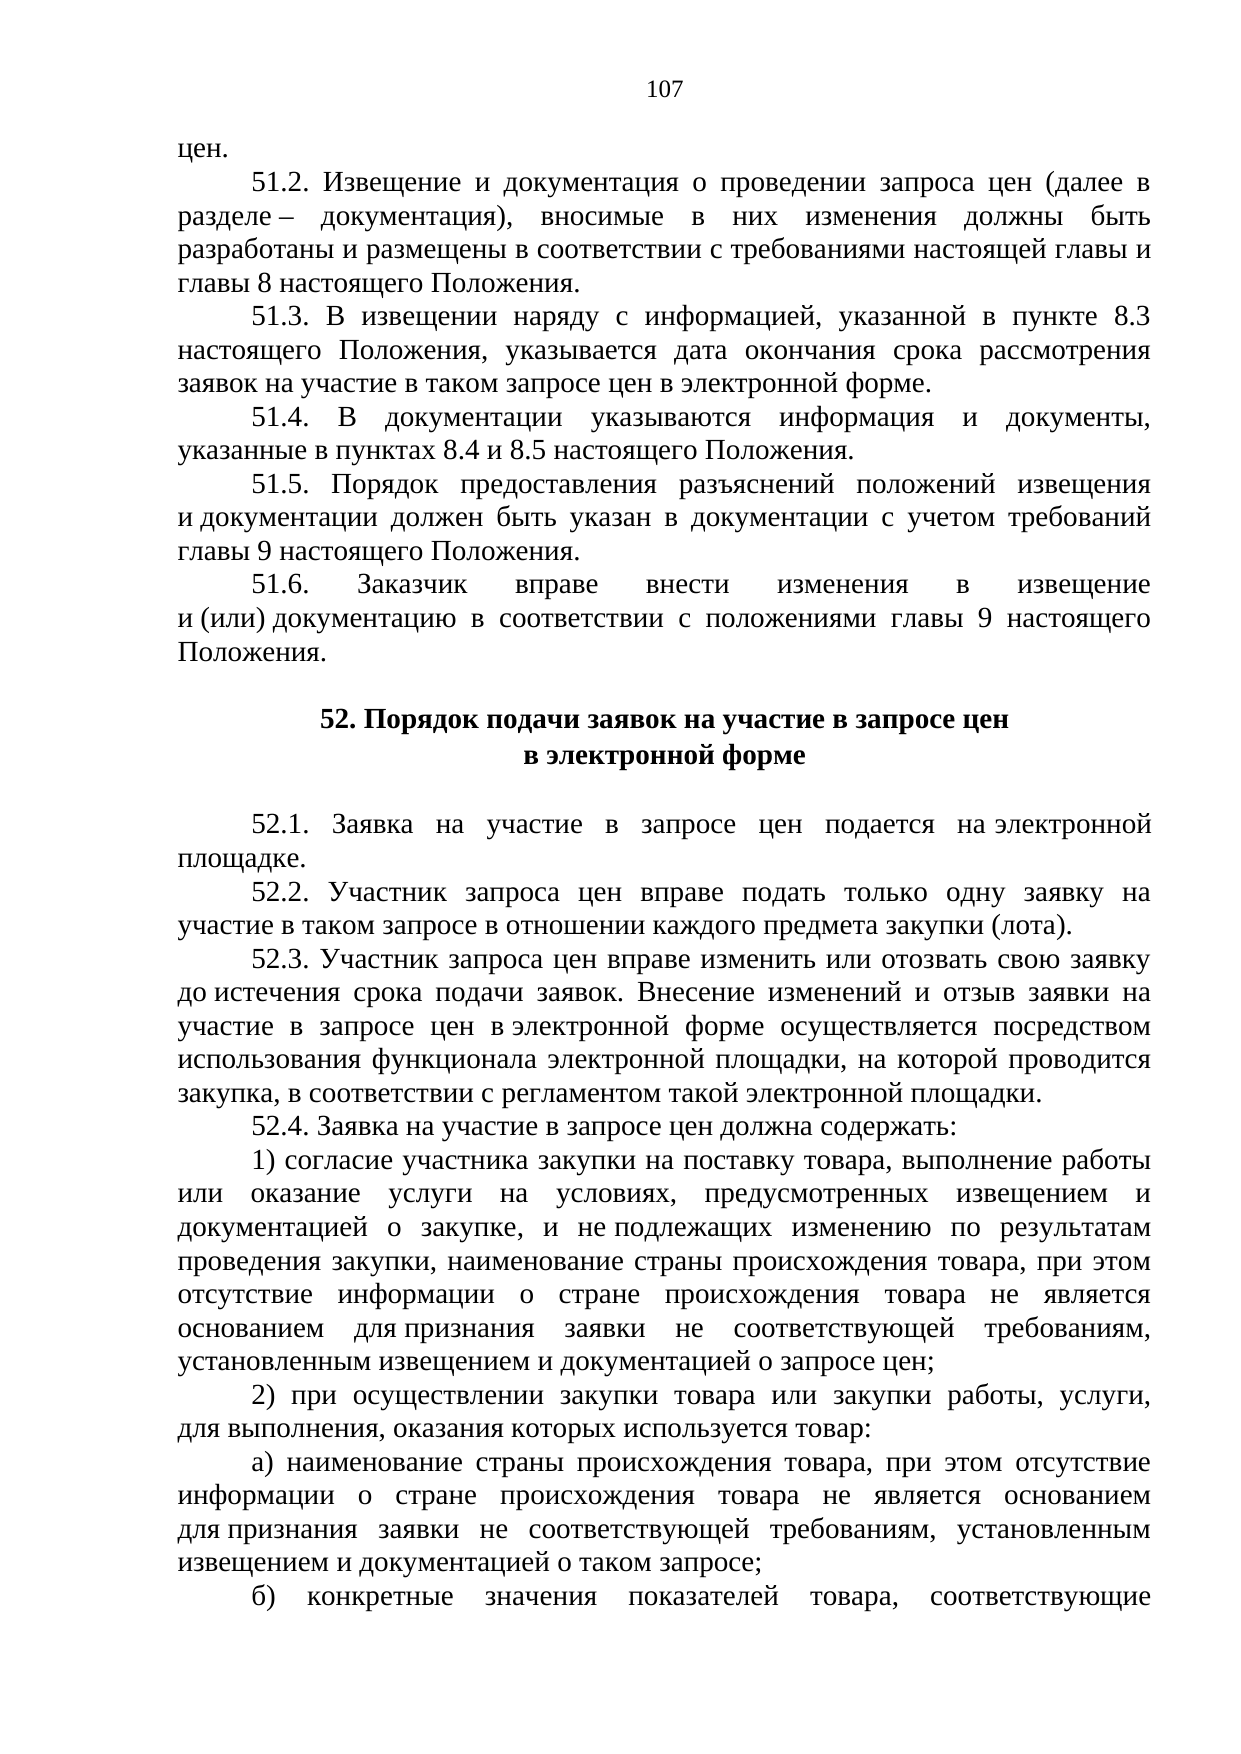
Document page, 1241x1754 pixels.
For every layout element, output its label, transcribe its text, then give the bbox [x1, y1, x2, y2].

subtitle в электронной форме [177, 737, 1152, 770]
text 51.5. Порядок предоставления разъяснений положений извещения и документации должен быть указан в документации с учетом требований главы 9 настоящего Положения. [177, 466, 1152, 567]
text 51.6. Заказчик вправе внести изменения в извещение и (или) документацию в соответствии с положениями главы 9 настоящего Положения. [177, 567, 1152, 667]
text 52.4. Заявка на участие в запросе цен должна содержать: [177, 1108, 1152, 1142]
subtitle 52. Порядок подачи заявок на участие в запросе цен [177, 701, 1152, 734]
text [177, 1578, 1152, 1612]
text 2) при осуществлении закупки товара или закупки работы, услуги, для выполнения, оказания которых используется товар: [177, 1377, 1152, 1444]
text 52.2. Участник запроса цен вправе подать только одну заявку на участие в таком запросе в отношении каждого предмета закупки (лота). [177, 874, 1152, 941]
text 51.4. В документации указываются информация и документы, указанные в пунктах 8.4 и 8.5 настоящего Положения. [177, 399, 1152, 466]
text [177, 131, 1152, 164]
text а) наименование страны происхождения товара, при этом отсутствие информации о стране происхождения товара не является основанием для признания заявки не соответствующей требованиям, установленным извещением и документацией о таком запросе; [177, 1444, 1152, 1578]
text 51.2. Извещение и документация о проведении запроса цен (далее в разделе – документация), вносимые в них изменения должны быть разработаны и размещены в соответствии с требованиями настоящей главы и главы 8 настоящего Положения. [177, 164, 1152, 298]
text 52.1. Заявка на участие в запросе цен подается на электронной площадке. [177, 807, 1152, 874]
text 1) согласие участника закупки на поставку товара, выполнение работы или оказание услуги на условиях, предусмотренных извещением и документацией о закупке, и не подлежащих изменению по результатам проведения закупки, наименование страны происхождения товара, при этом отсутствие информации о стране происхождения товара не является основанием для признания заявки не соответствующей требованиям, установленным извещением и документацией о запросе цен; [177, 1142, 1152, 1377]
text 52.3. Участник запроса цен вправе изменить или отозвать свою заявку до истечения срока подачи заявок. Внесение изменений и отзыв заявки на участие в запросе цен в электронной форме осуществляется посредством использования функционала электронной площадки, на которой проводится закупка, в соответствии с регламентом такой электронной площадки. [177, 941, 1152, 1108]
text 51.3. В извещении наряду с информацией, указанной в пункте 8.3 настоящего Положения, указывается дата окончания срока рассмотрения заявок на участие в таком запросе цен в электронной форме. [177, 298, 1152, 399]
